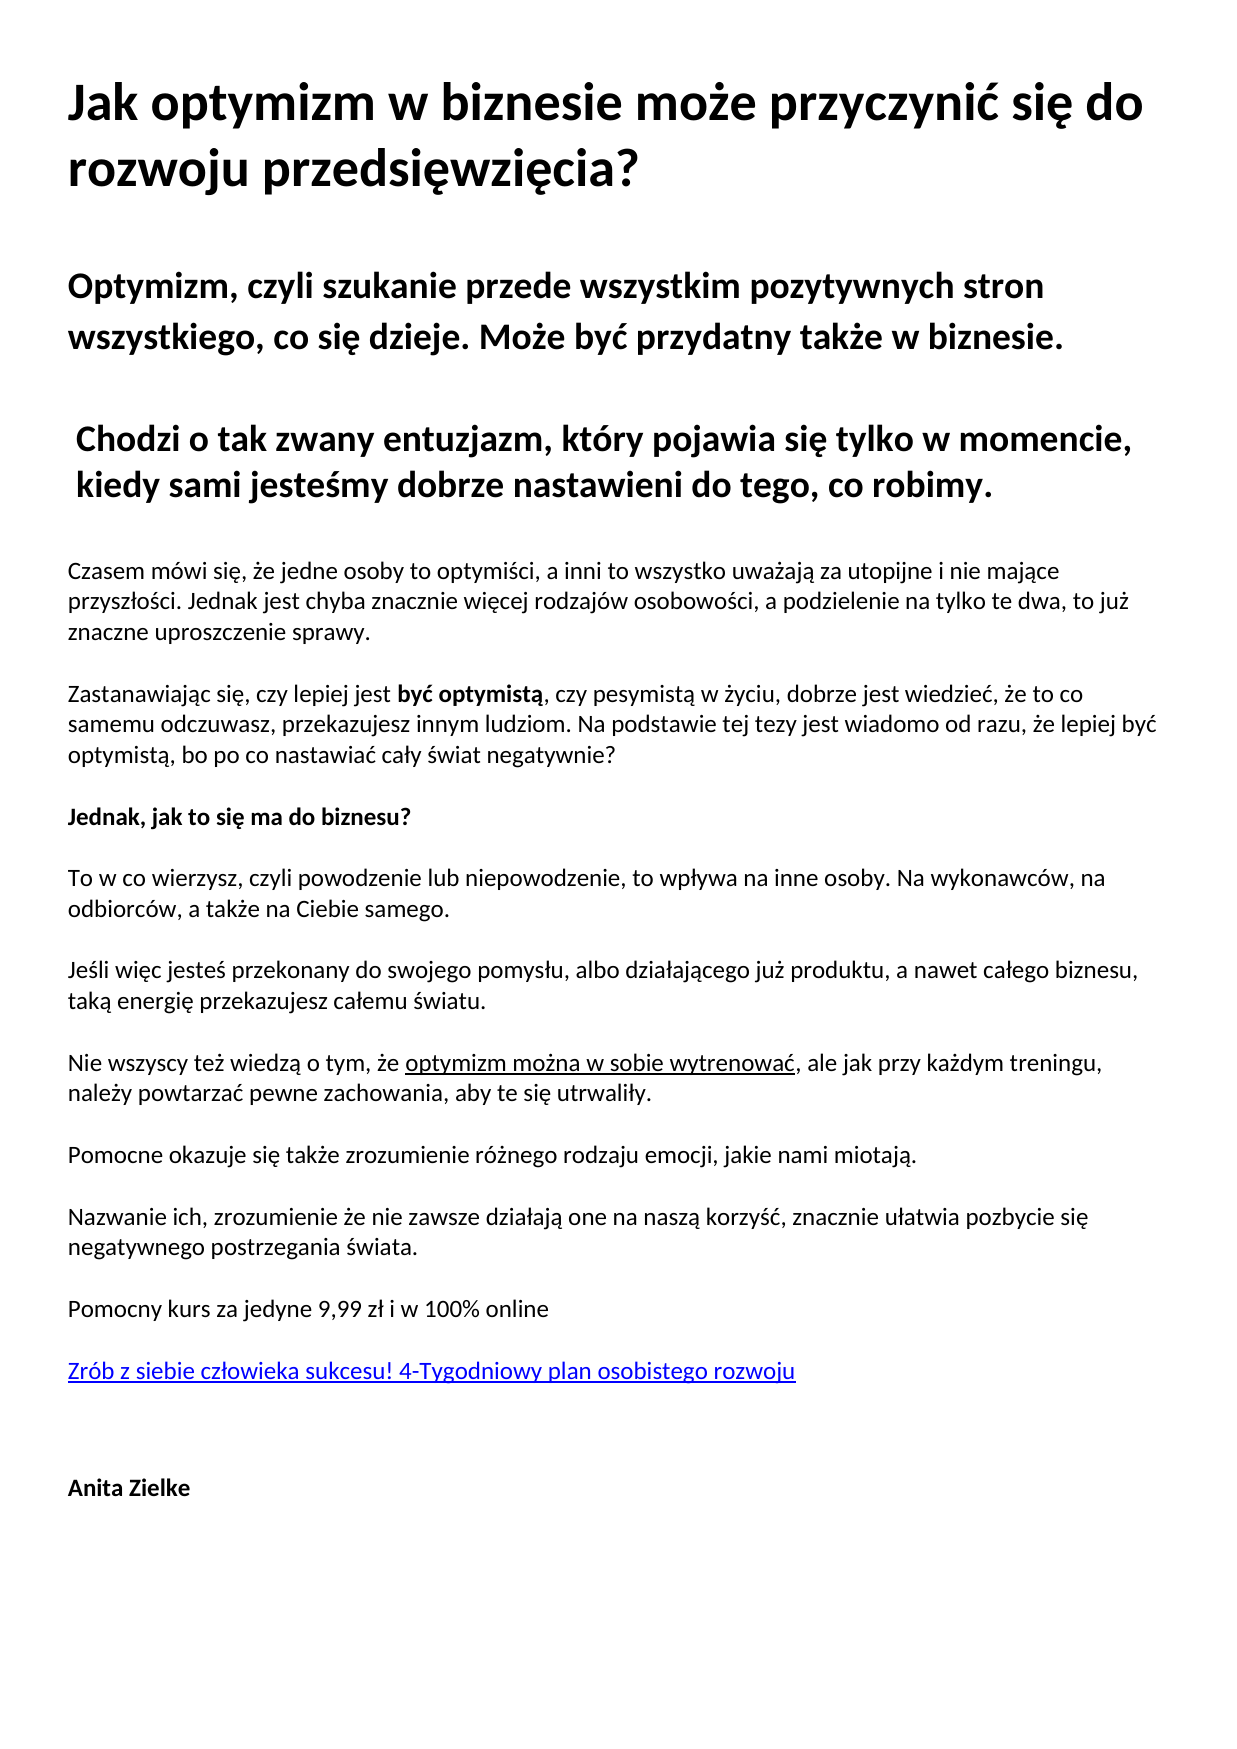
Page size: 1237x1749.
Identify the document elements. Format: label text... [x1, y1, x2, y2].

text Jednak, jak to się ma do biznesu? [68, 801, 1169, 831]
text Chodzi o tak zwany entuzjazm, który pojawia się tylko w momencie, [68, 415, 1169, 461]
text Jeśli więc jesteś przekonany do swojego pomysłu, albo działającego już produktu, a nawet całego biznesu, taką energię przekazujesz całemu światu. [68, 955, 1169, 1016]
text Optymizm, czyli szukanie przede wszystkim pozytywnych stron wszystkiego, co się dzieje. Może być przydatny także w biznesie. [68, 262, 1169, 359]
text Pomocne okazuje się także zrozumienie różnego rodzaju emocji, jakie nami miotają. [68, 1139, 1169, 1170]
text Pomocny kurs za jedyne 9,99 zł i w 100% online [68, 1293, 1169, 1324]
text To w co wierzysz, czyli powodzenie lub niepowodzenie, to wpływa na inne osoby. Na wykonawców, na odbiorców, a także na Ciebie samego. [68, 862, 1169, 923]
text Zastanawiając się, czy lepiej jest być optymistą, czy pesymistą w życiu, dobrze jest wiedzieć, że to co samemu odczuwasz, przekazujesz innym ludziom. Na podstawie tej tezy jest wiadomo od razu, że lepiej być optymistą, bo po co nastawiać cały świat negatywnie? [68, 678, 1169, 769]
text Czasem mówi się, że jedne osoby to optymiści, a inni to wszystko uważają za utopijne i nie mające przyszłości. Jednak jest chyba znacznie więcej rodzajów osobowości, a podzielenie na tylko te dwa, to już znaczne uproszczenie sprawy. [68, 555, 1169, 647]
text Anita Zielke [68, 1472, 1169, 1503]
text Nazwanie ich, zrozumienie że nie zawsze działają one na naszą korzyść, znacznie ułatwia pozbycie się negatywnego postrzegania świata. [68, 1201, 1169, 1262]
text Jak optymizm w biznesie może przyczynić się do rozwoju przedsięwzięcia? [68, 68, 1169, 200]
text Nie wszyscy też wiedzą o tym, że optymizm można w sobie wytrenować, ale jak przy każdym treningu, należy powtarzać pewne zachowania, aby te się utrwaliły. [68, 1047, 1169, 1108]
text Zrób z siebie człowieka sukcesu! 4-Tygodniowy plan osobistego rozwoju [68, 1355, 1169, 1386]
text kiedy sami jesteśmy dobrze nastawieni do tego, co robimy. [68, 461, 1169, 507]
